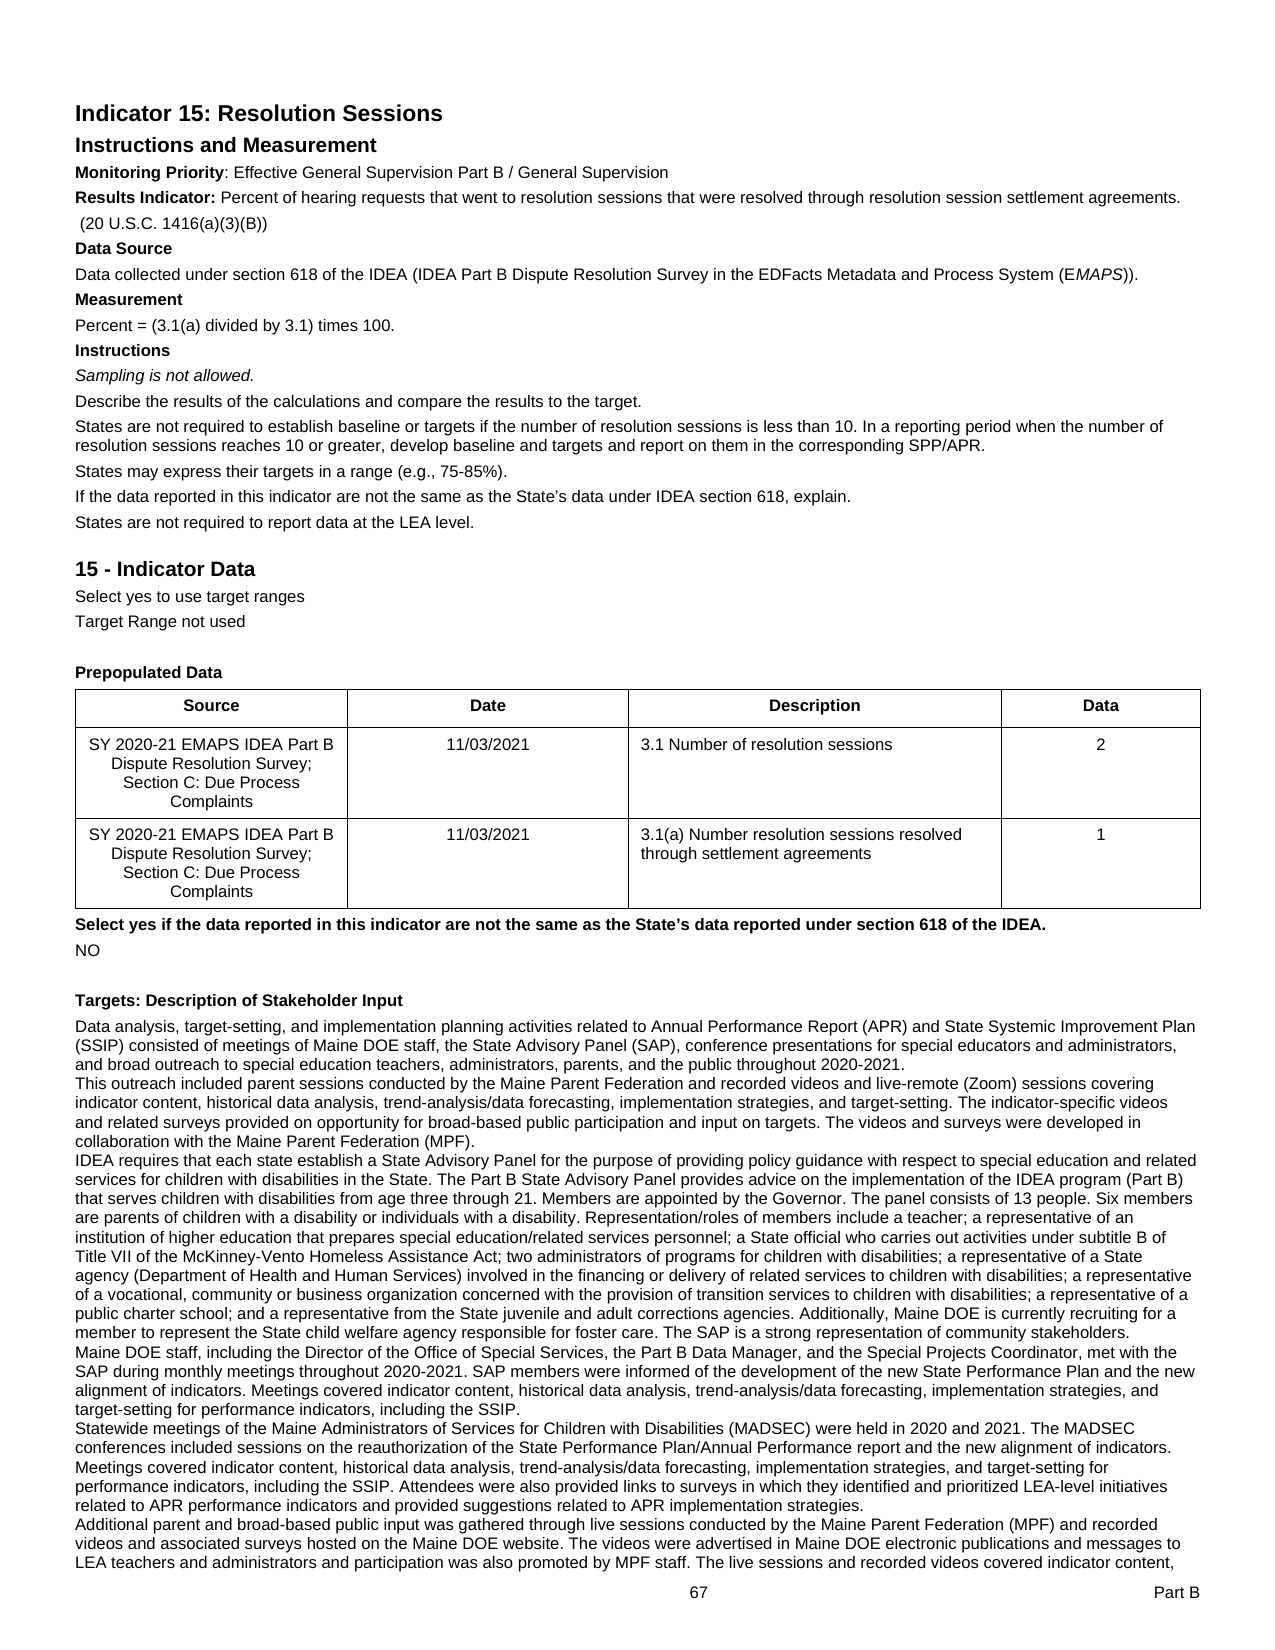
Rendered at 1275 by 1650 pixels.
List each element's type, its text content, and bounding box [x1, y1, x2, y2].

text NO [75, 940, 1200, 959]
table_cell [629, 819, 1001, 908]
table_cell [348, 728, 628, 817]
text Measurement [75, 290, 1200, 309]
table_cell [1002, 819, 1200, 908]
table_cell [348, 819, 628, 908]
text Percent = (3.1(a) divided by 3.1) times 100. [75, 315, 1200, 334]
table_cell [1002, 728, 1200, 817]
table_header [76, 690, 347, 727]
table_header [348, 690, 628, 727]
text Monitoring Priority: Effective General Supervision Part B / General Supervision [75, 163, 1200, 182]
subtitle 15 - Indicator Data [75, 557, 1200, 581]
text States are not required to report data at the LEA level. [75, 512, 1200, 532]
text Select yes to use target ranges [75, 587, 1200, 606]
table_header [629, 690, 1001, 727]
text If the data reported in this indicator are not the same as the State’s data under IDEA section 618, explain. [75, 487, 1200, 506]
text Instructions [75, 341, 1200, 360]
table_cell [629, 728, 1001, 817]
text Describe the results of the calculations and compare the results to the target. [75, 392, 1200, 411]
text States are not required to establish baseline or targets if the number of resolution sessions is less than 10. In a reporting period when the number of resolution sessions reaches 10 or greater, develop baseline and targets and report on them in the corresponding SPP/APR. [75, 417, 1200, 455]
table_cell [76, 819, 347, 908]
text Target Range not used [75, 612, 1200, 631]
text Sampling is not allowed. [75, 366, 1200, 385]
text Prepopulated Data [75, 663, 1200, 682]
text Targets: Description of Stakeholder Input [75, 991, 1200, 1010]
subtitle Indicator 15: Resolution Sessions [75, 100, 1200, 126]
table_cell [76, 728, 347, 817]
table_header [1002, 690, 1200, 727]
text States may express their targets in a range (e.g., 75-85%). [75, 462, 1200, 481]
text Data collected under section 618 of the IDEA (IDEA Part B Dispute Resolution Survey in the EDFacts Metadata and Process System (EMAPS)). [75, 264, 1200, 284]
text Results Indicator: Percent of hearing requests that went to resolution sessions that were resolved through resolution session settlement agreements. [75, 188, 1200, 207]
text Data Source [75, 239, 1200, 258]
text (20 U.S.C. 1416(a)(3)(B)) [75, 214, 1200, 233]
text Select yes if the data reported in this indicator are not the same as the State’s data reported under section 618 of the IDEA. [75, 915, 1200, 934]
text Instructions and Measurement [75, 133, 1200, 157]
